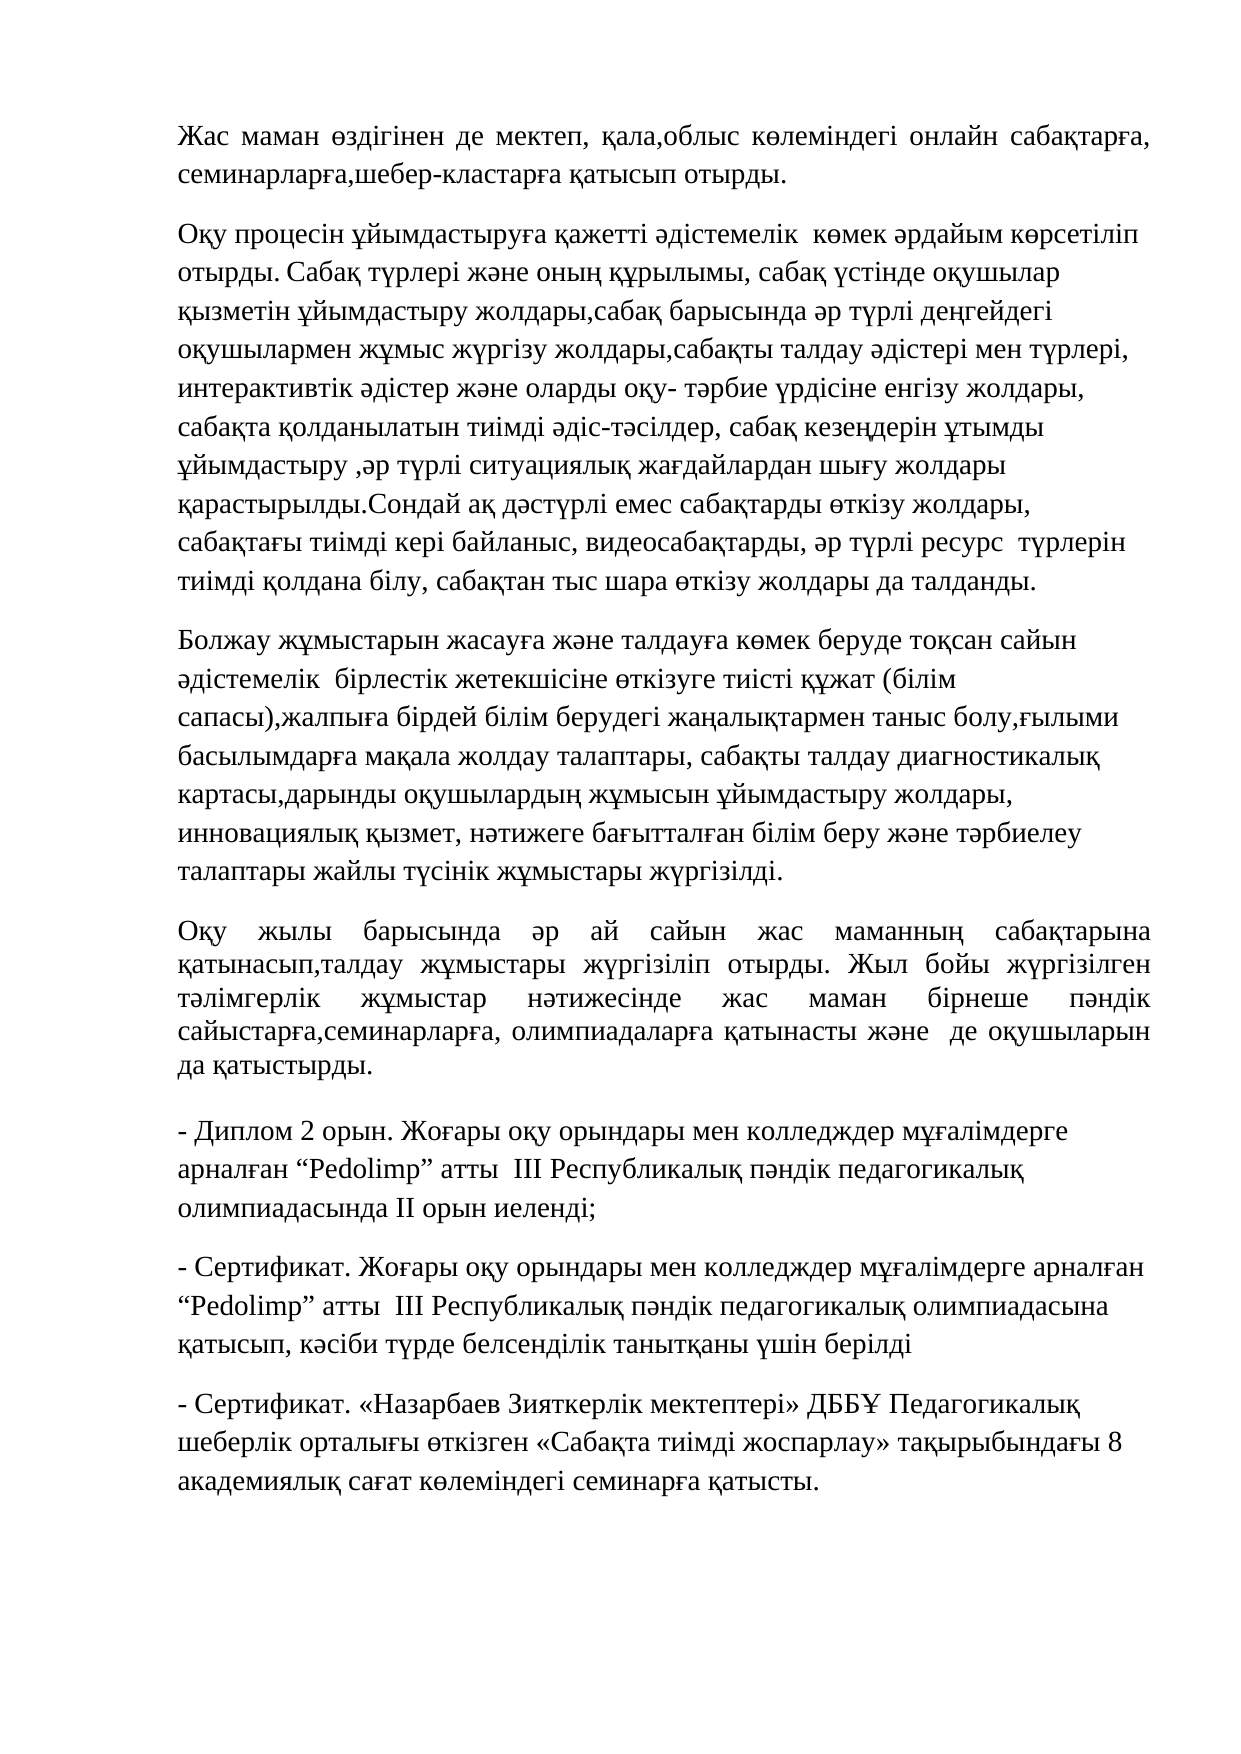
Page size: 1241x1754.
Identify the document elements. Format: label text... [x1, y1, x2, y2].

text Жас маман өздігінен де мектеп, қала,облыс көлеміндегі онлайн сабақтарға, семинарларға,шебер-кластарға қатысып отырды. [177, 118, 1152, 190]
text Болжау жұмыстарын жасауға және талдауға көмек беруде тоқсан сайын әдістемелік бірлестік жетекшісіне өткізуге тиісті құжат (білім сапасы),жалпыға бірдей білім берудегі жаңалықтармен таныс болу,ғылыми басылымдарға мақала жолдау талаптары, сабақты талдау диагностикалық картасы,дарынды оқушылардың жұмысын ұйымдастыру жолдары, инновациялық қызмет, нәтижеге бағытталған білім беру және тәрбиелеу талаптары жайлы түсінік жұмыстары жүргізілді. [177, 622, 1152, 887]
text - Сертификат. Жоғары оқу орындары мен колледждер мұғалімдерге арналған “Pedolimp” атты III Республикалық пәндік педагогикалық олимпиадасына қатысып, кәсіби түрде белсенділік танытқаны үшін берілді [177, 1249, 1152, 1360]
text - Диплом 2 орын. Жоғары оқу орындары мен колледждер мұғалімдерге арналған “Pedolimp” атты III Республикалық пәндік педагогикалық олимпиадасында ІІ орын иеленді; [177, 1113, 1152, 1224]
text Оқу процесін ұйымдастыруға қажетті әдістемелік көмек әрдайым көрсетіліп отырды. Сабақ түрлері және оның құрылымы, сабақ үстінде оқушылар қызметін ұйымдастыру жолдары,сабақ барысында әр түрлі деңгейдегі оқушылармен жұмыс жүргізу жолдары,сабақты талдау әдістері мен түрлері, интерактивтік әдістер және оларды оқу- тәрбие үрдісіне енгізу жолдары, сабақта қолданылатын тиімді әдіс-тәсілдер, сабақ кезеңдерін ұтымды ұйымдастыру ,әр түрлі ситуациялық жағдайлардан шығу жолдары қарастырылды.Сондай ақ дәстүрлі емес сабақтарды өткізу жолдары, сабақтағы тиімді кері байланыс, видеосабақтарды, әр түрлі ресурс түрлерін тиімді қолдана білу, сабақтан тыс шара өткізу жолдары да талданды. [177, 216, 1152, 596]
text - Сертификат. «Назарбаев Зияткерлік мектептері» ДББҰ Педагогикалық шеберлік орталығы өткізген «Сабақта тиімді жоспарлау» тақырыбындағы 8 академиялық сағат көлеміндегі семинарға қатысты. [177, 1386, 1152, 1497]
text Оқу жылы барысында әр ай сайын жас маманның сабақтарына қатынасып,талдау жұмыстары жүргізіліп отырды. Жыл бойы жүргізілген тәлімгерлік жұмыстар нәтижесінде жас маман бірнеше пәндік сайыстарға,семинарларға, олимпиадаларға қатынасты және де оқушыларын да қатыстырды. [177, 913, 1152, 1081]
